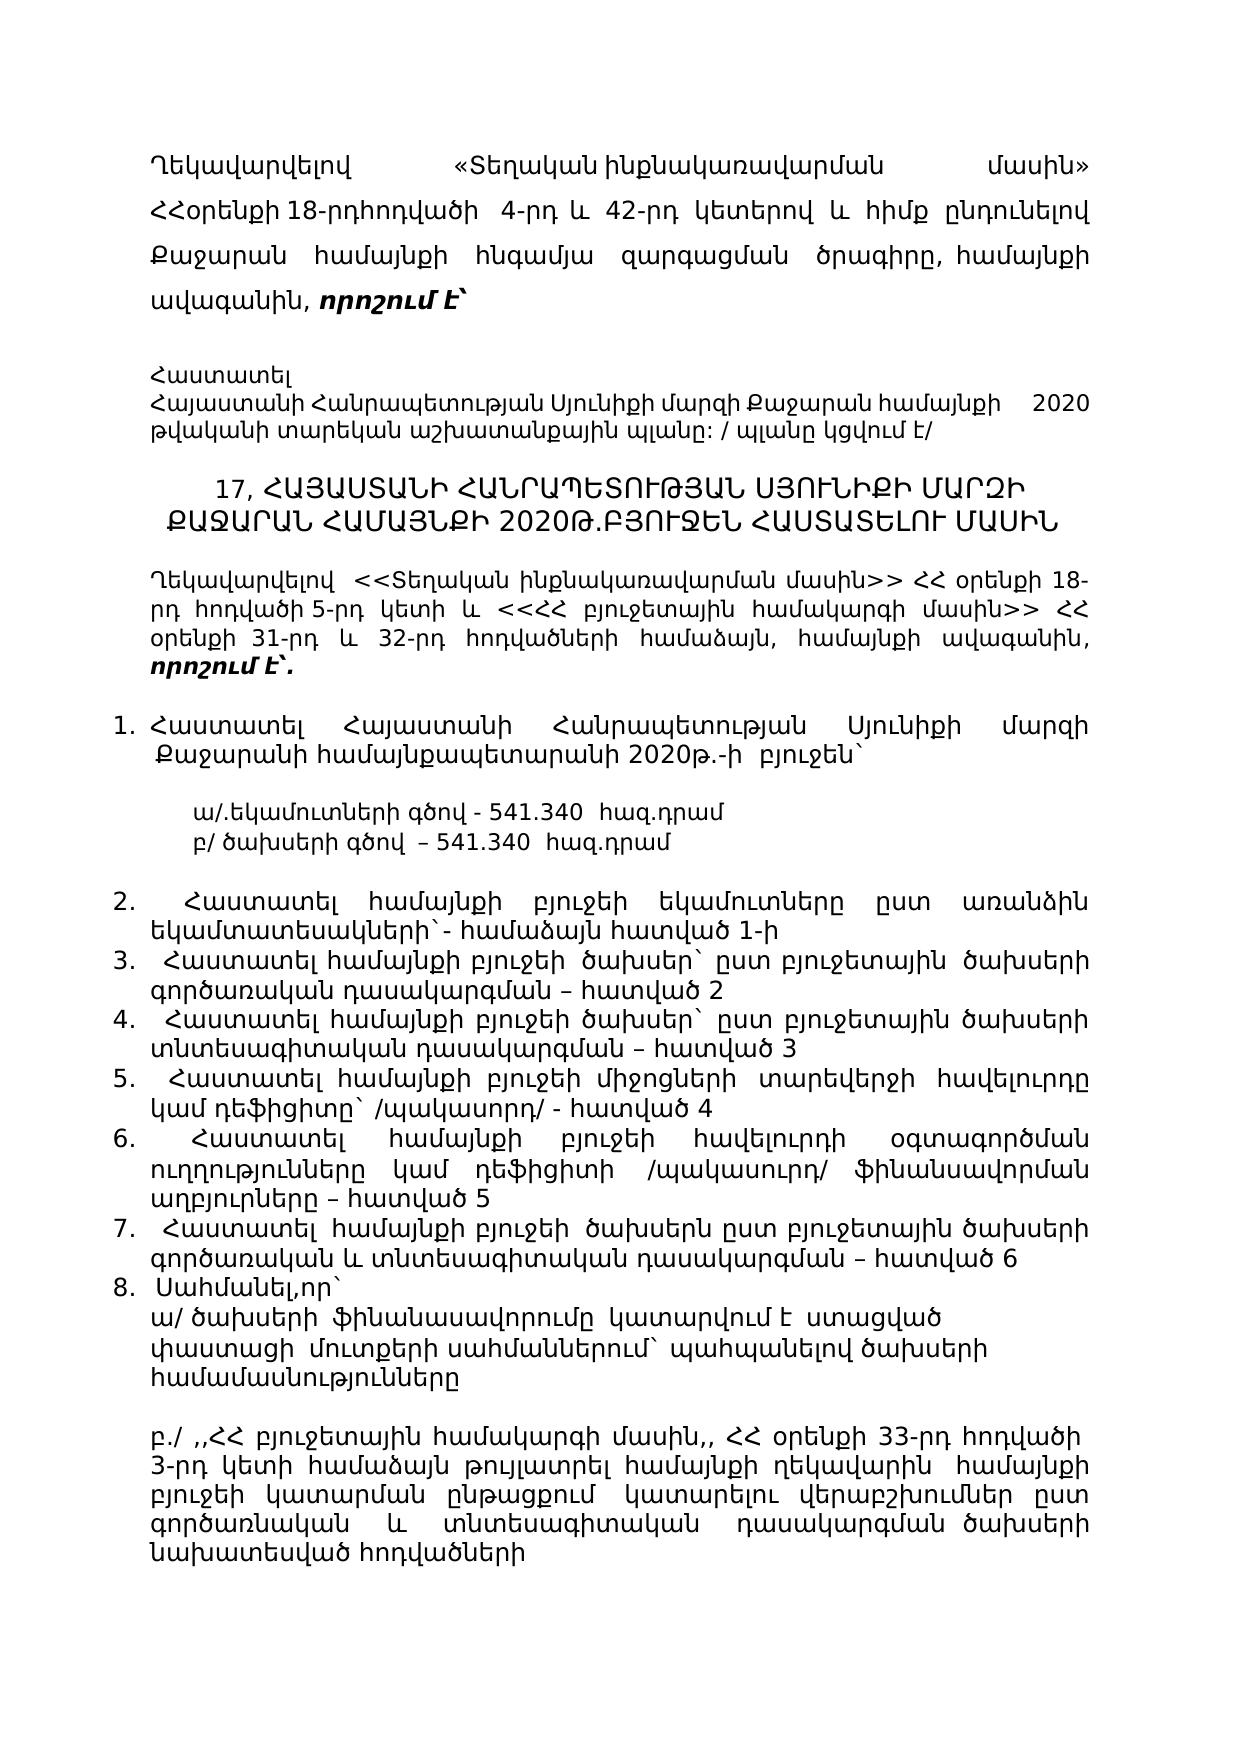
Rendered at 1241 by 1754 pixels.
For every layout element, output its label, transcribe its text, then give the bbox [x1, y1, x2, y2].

text ա/.եկամուտների գծով - 541.340 հազ.դրամ բ/ ծախսերի գծով – 541.340 հազ.դրամ [192, 799, 1090, 856]
list 5. Հաստատել համայնքի բյուջեի միջոցների տարեվերջի հավելուրդը կամ դեֆիցիտը` /պակասորդ/ - հատված 4 [112, 1063, 1090, 1123]
text 17, ՀԱՅԱՍՏԱՆԻ ՀԱՆՐԱՊԵՏՈՒԹՅԱՆ ՍՅՈՒՆԻՔԻ ՄԱՐԶԻ ՔԱՋԱՐԱՆ ՀԱՄԱՅՆՔԻ 2020Թ.ԲՅՈՒՋԵՆ ՀԱՍՏԱՏԵԼՈՒ ՄԱՍԻՆ [150, 473, 1090, 538]
list 4. Հաստատել համայնքի բյուջեի ծախսեր` ըստ բյուջետային ծախսերի տնտեսագիտական դասակարգման – հատված 3 [112, 1005, 1090, 1063]
text Ղեկավարվելով «Տեղական ինքնակառավարման մասին» ՀՀօրենքի 18-րդհոդվածի 4-րդ և 42-րդ կետերով և հիմք ընդունելով Քաջարան համայնքի հնգամյա զարգացման ծրագիրը, համայնքի ավագանին, որոշում է՝ [150, 150, 1090, 317]
list 8. Սահմանել,որ` ա/ ծախսերի ֆինանասավորումը կատարվում է ստացված փաստացի մուտքերի սահմաններում` պահպանելով ծախսերի համամասնությունները [112, 1273, 1090, 1393]
list 7. Հաստատել համայնքի բյուջեի ծախսերն ըստ բյուջետային ծախսերի գործառական և տնտեսագիտական դասակարգման – հատված 6 [112, 1213, 1090, 1273]
list 6. Հաստատել համայնքի բյուջեի հավելուրդի օգտագործման ուղղությունները կամ դեֆիցիտի /պակասուրդ/ ֆինանսավորման աղբյուրները – հատված 5 [112, 1123, 1090, 1213]
list բ./ ,,ՀՀ բյուջետային համակարգի մասին,, ՀՀ օրենքի 33-րդ հոդվածի 3-րդ կետի համաձայն թույլատրել համայնքի ղեկավարին համայնքի բյուջեի կատարման ընթացքում կատարելու վերաբշխումներ ըստ գործառնական և տնտեսագիտական դասակարգման ծախսերի նախատեսված հոդվածների [150, 1422, 1090, 1568]
list 2. Հաստատել համայնքի բյուջեի եկամուտները ըստ առանձին եկամտատեսակների`- համաձայն հատված 1-ի [112, 887, 1090, 945]
text Ղեկավարվելով <<Տեղական ինքնակառավարման մասին>> ՀՀ օրենքի 18-րդ հոդվածի 5-րդ կետի և <<ՀՀ բյուջետային համակարգի մասին>> ՀՀ օրենքի 31-րդ և 32-րդ հոդվածների համաձայն, համայնքի ավագանին, որոշում է՝. [150, 567, 1090, 680]
list 3. Հաստատել համայնքի բյուջեի ծախսեր` ըստ բյուջետային ծախսերի գործառական դասակարգման – հատված 2 [112, 945, 1090, 1005]
list Հաստատել Հայաստանի Հանրապետության Սյունիքի մարզի Քաջարանի համայնքապետարանի 2020թ.-ի բյուջեն` [112, 711, 1090, 770]
text Հաստատել Հայաստանի Հանրապետության Սյունիքի մարզի Քաջարան համայնքի 2020 թվականի տարեկան աշխատանքային պլանը: / պլանը կցվում է/ [150, 362, 1090, 443]
